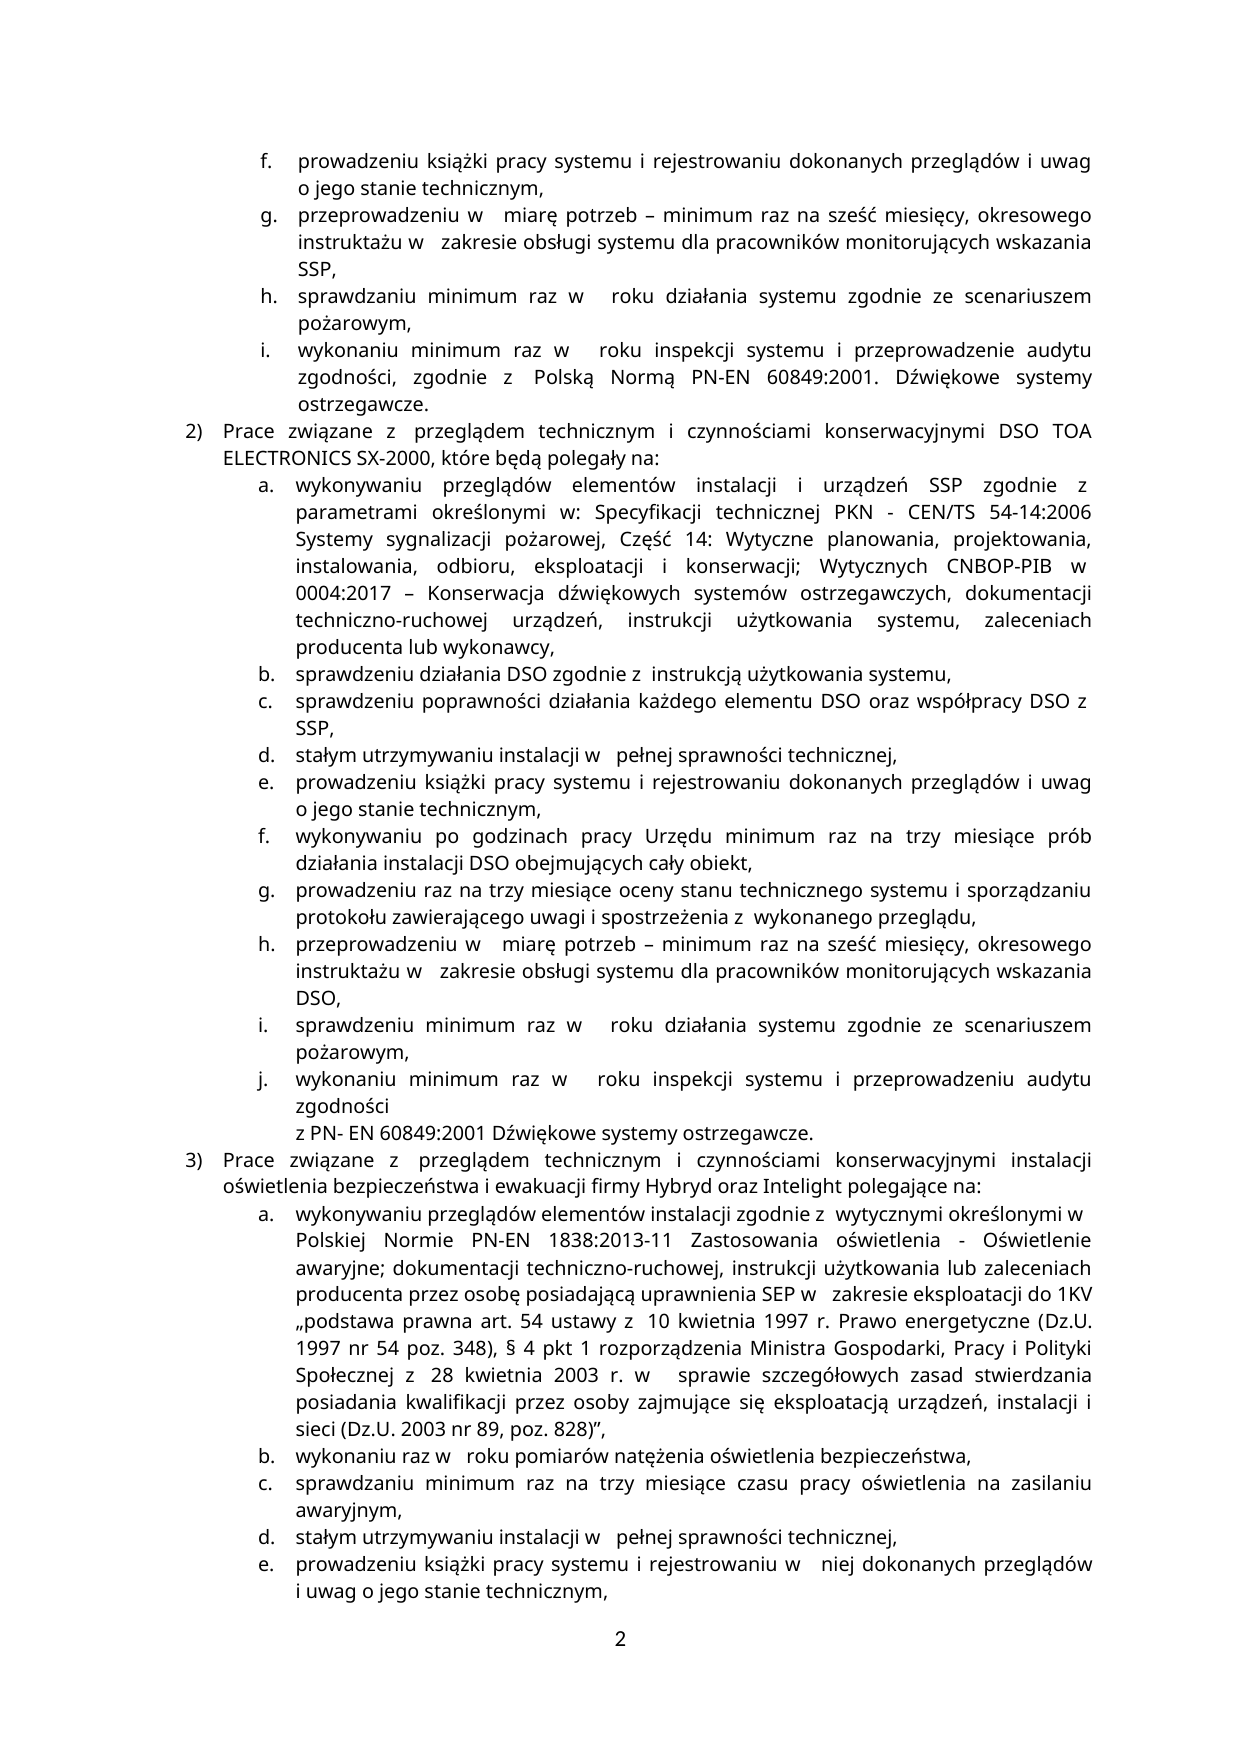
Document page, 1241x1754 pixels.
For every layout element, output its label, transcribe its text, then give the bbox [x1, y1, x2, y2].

list wykonywaniu po godzinach pracy Urzędu minimum raz na trzy miesiące prób działania instalacji DSO obejmujących cały obiekt, [258, 822, 1093, 876]
list wykonaniu minimum raz w roku inspekcji systemu i przeprowadzenie audytu zgodności, zgodnie z Polską Normą PN-EN 60849:2001. Dźwiękowe systemy ostrzegawcze. [260, 336, 1093, 417]
list sprawdzaniu minimum raz na trzy miesiące czasu pracy oświetlenia na zasilaniu awaryjnym, [258, 1469, 1093, 1523]
list prowadzeniu książki pracy systemu i rejestrowaniu dokonanych przeglądów i uwag o jego stanie technicznym, [258, 768, 1093, 822]
list wykonaniu minimum raz w roku inspekcji systemu i przeprowadzeniu audytu zgodności z PN- EN 60849:2001 Dźwiękowe systemy ostrzegawcze. [258, 1065, 1093, 1146]
list sprawdzaniu minimum raz w roku działania systemu zgodnie ze scenariuszem pożarowym, [260, 282, 1093, 336]
list wykonywaniu przeglądów elementów instalacji i urządzeń SSP zgodnie z parametrami określonymi w: Specyfikacji technicznej PKN - CEN/TS 54-14:2006 Systemy sygnalizacji pożarowej, Część 14: Wytyczne planowania, projektowania, instalowania, odbioru, eksploatacji i konserwacji; Wytycznych CNBOP-PIB w 0004:2017 – Konserwacja dźwiękowych systemów ostrzegawczych, dokumentacji techniczno-ruchowej urządzeń, instrukcji użytkowania systemu, zaleceniach producenta lub wykonawcy, [258, 471, 1093, 660]
list przeprowadzeniu w miarę potrzeb – minimum raz na sześć miesięcy, okresowego instruktażu w zakresie obsługi systemu dla pracowników monitorujących wskazania DSO, [258, 930, 1093, 1011]
list prowadzeniu książki pracy systemu i rejestrowaniu w niej dokonanych przeglądów i uwag o jego stanie technicznym, [258, 1551, 1093, 1604]
list stałym utrzymywaniu instalacji w pełnej sprawności technicznej, [258, 1523, 1093, 1551]
list sprawdzeniu działania DSO zgodnie z instrukcją użytkowania systemu, [258, 660, 1093, 687]
list przeprowadzeniu w miarę potrzeb – minimum raz na sześć miesięcy, okresowego instruktażu w zakresie obsługi systemu dla pracowników monitorujących wskazania SSP, [260, 202, 1093, 282]
list Prace związane z przeglądem technicznym i czynnościami konserwacyjnymi instalacji oświetlenia bezpieczeństwa i ewakuacji firmy Hybryd oraz Intelight polegające na: [185, 1146, 1093, 1200]
list Prace związane z przeglądem technicznym i czynnościami konserwacyjnymi DSO TOA ELECTRONICS SX-2000, które będą polegały na: [185, 417, 1093, 471]
list sprawdzeniu poprawności działania każdego elementu DSO oraz współpracy DSO z SSP, [258, 687, 1093, 741]
list stałym utrzymywaniu instalacji w pełnej sprawności technicznej, [258, 741, 1093, 768]
list sprawdzeniu minimum raz w roku działania systemu zgodnie ze scenariuszem pożarowym, [258, 1011, 1093, 1065]
list prowadzeniu książki pracy systemu i rejestrowaniu dokonanych przeglądów i uwag o jego stanie technicznym, [260, 148, 1093, 202]
list prowadzeniu raz na trzy miesiące oceny stanu technicznego systemu i sporządzaniu protokołu zawierającego uwagi i spostrzeżenia z wykonanego przeglądu, [258, 876, 1093, 930]
list wykonywaniu przeglądów elementów instalacji zgodnie z wytycznymi określonymi w Polskiej Normie PN-EN 1838:2013-11 Zastosowania oświetlenia - Oświetlenie awaryjne; dokumentacji techniczno-ruchowej, instrukcji użytkowania lub zaleceniach producenta przez osobę posiadającą uprawnienia SEP w zakresie eksploatacji do 1KV „podstawa prawna art. 54 ustawy z 10 kwietnia 1997 r. Prawo energetyczne (Dz.U. 1997 nr 54 poz. 348), § 4 pkt 1 rozporządzenia Ministra Gospodarki, Pracy i Polityki Społecznej z 28 kwietnia 2003 r. w sprawie szczegółowych zasad stwierdzania posiadania kwalifikacji przez osoby zajmujące się eksploatacją urządzeń, instalacji i sieci (Dz.U. 2003 nr 89, poz. 828)”, [258, 1200, 1093, 1443]
list wykonaniu raz w roku pomiarów natężenia oświetlenia bezpieczeństwa, [258, 1443, 1093, 1469]
